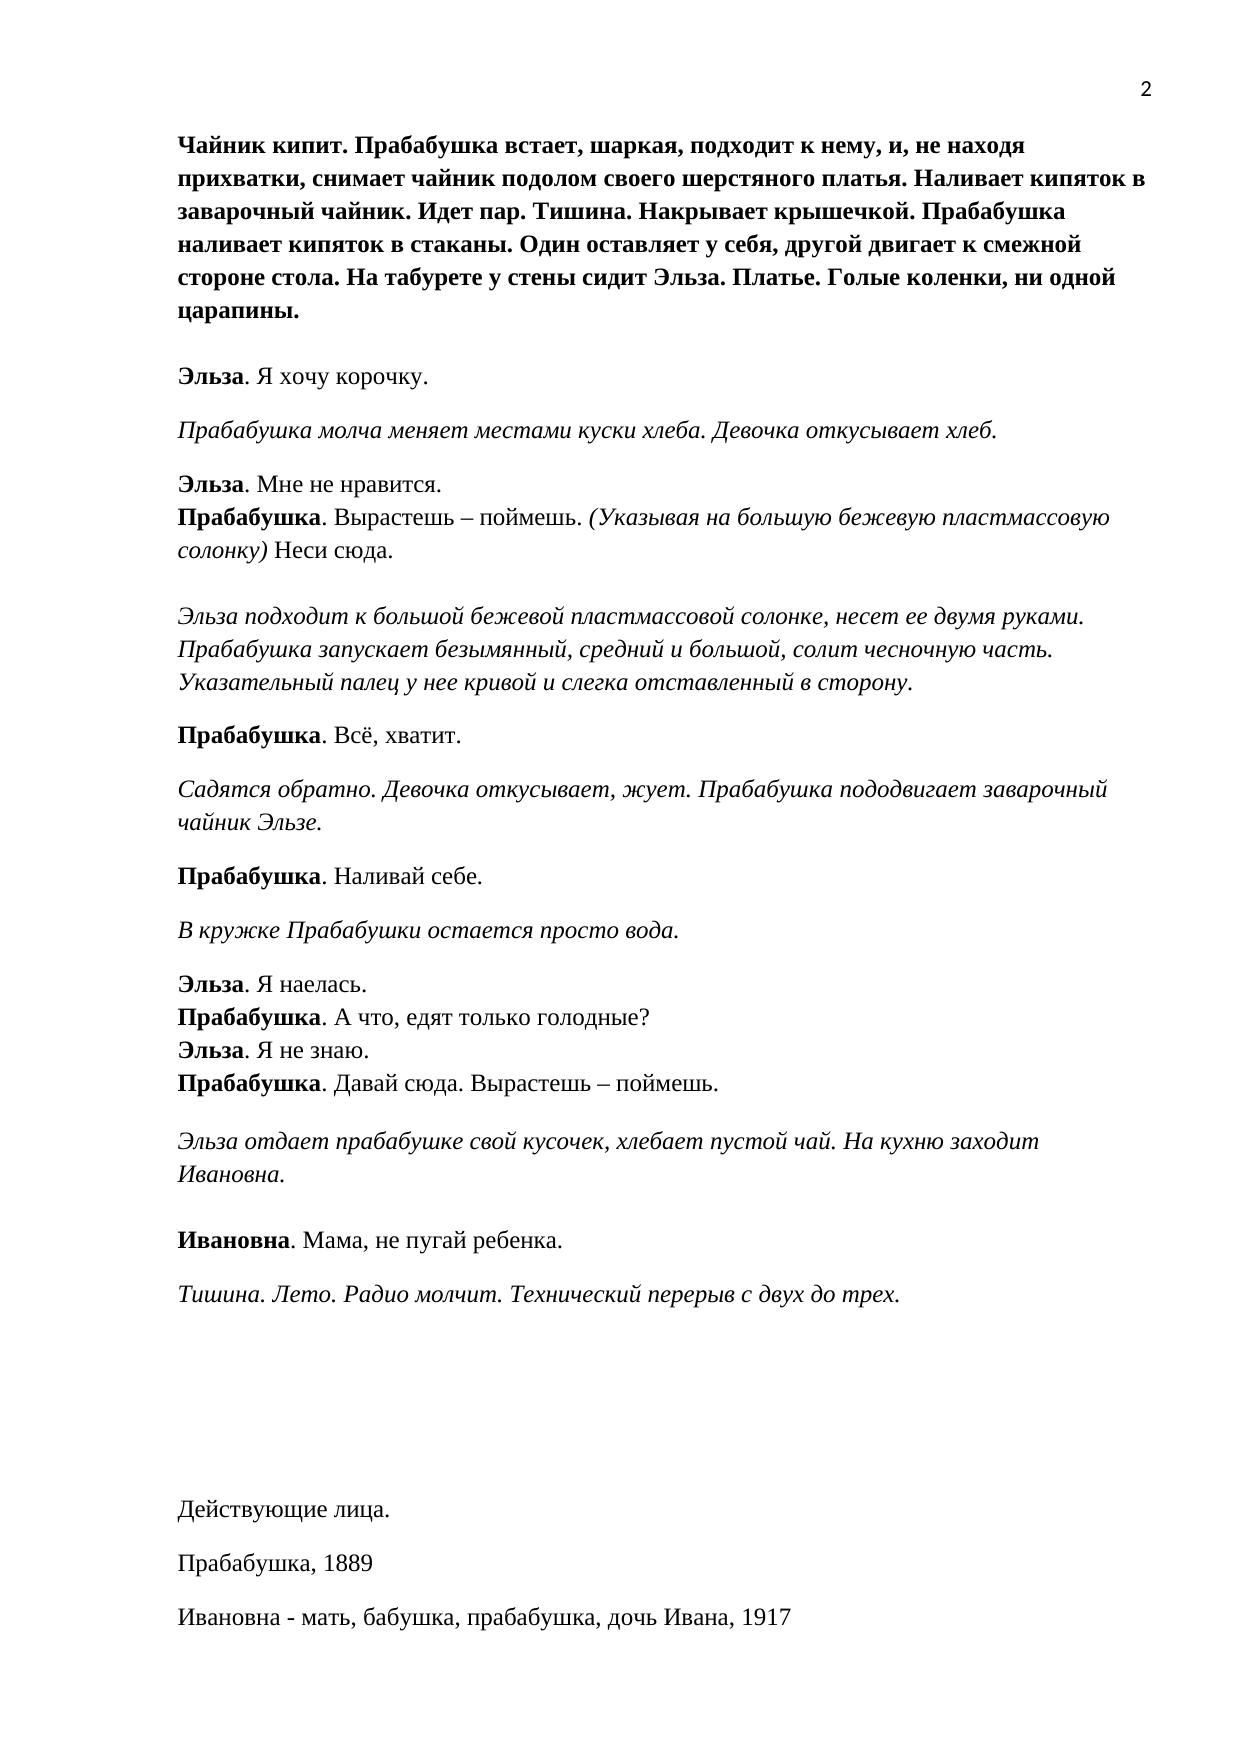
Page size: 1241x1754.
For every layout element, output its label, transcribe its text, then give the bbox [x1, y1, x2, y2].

text Прабабушка. А что, едят только голодные? [177, 1002, 1152, 1031]
text Чайник кипит. Прабабушка встает, шаркая, подходит к нему, и, не находя прихватки, снимает чайник подолом своего шерстяного платья. Наливает кипяток в заварочный чайник. Идет пар. Тишина. Накрывает крышечкой. Прабабушка наливает кипяток в стаканы. Один оставляет у себя, другой двигает к смежной стороне стола. На табурете у стены сидит Эльза. Платье. Голые коленки, ни одной царапины. [177, 130, 1152, 324]
text Прабабушка. Всё, хватит. [177, 721, 1152, 749]
text Действующие лица. [177, 1494, 1152, 1523]
text Садятся обратно. Девочка откусывает, жует. Прабабушка пододвигает заварочный чайник Эльзе. [177, 774, 1152, 836]
text Ивановна - мать, бабушка, прабабушка, дочь Ивана, 1917 [177, 1602, 1152, 1631]
text Эльза подходит к большой бежевой пластмассовой солонке, несет ее двумя руками. Прабабушка запускает безымянный, средний и большой, солит чесночную часть. Указательный палец у нее кривой и слегка отставленный в сторону. [177, 601, 1152, 696]
text Прабабушка, 1889 [177, 1548, 1152, 1577]
text Эльза. Мне не нравится. [177, 469, 1152, 497]
text Прабабушка. Наливай себе. [177, 861, 1152, 890]
text В кружке Прабабушки остается просто вода. [177, 915, 1152, 944]
text Эльза. Я не знаю. [177, 1035, 1152, 1064]
text Прабабушка молча меняет местами куски хлеба. Девочка откусывает хлеб. [177, 415, 1152, 443]
text Ивановна. Мама, не пугай ребенка. [177, 1225, 1152, 1254]
text Эльза. Я хочу корочку. [177, 361, 1152, 390]
text Эльза отдает прабабушке свой кусочек, хлебает пустой чай. На кухню заходит Ивановна. [177, 1126, 1152, 1188]
text Эльза. Я наелась. [177, 969, 1152, 998]
text Прабабушка. Вырастешь – поймешь. (Указывая на большую бежевую пластмассовую солонку) Неси сюда. [177, 502, 1152, 563]
text Тишина. Лето. Радио молчит. Технический перерыв с двух до трех. [177, 1279, 1152, 1308]
text Прабабушка. Давай сюда. Вырастешь – поймешь. [177, 1068, 1152, 1097]
